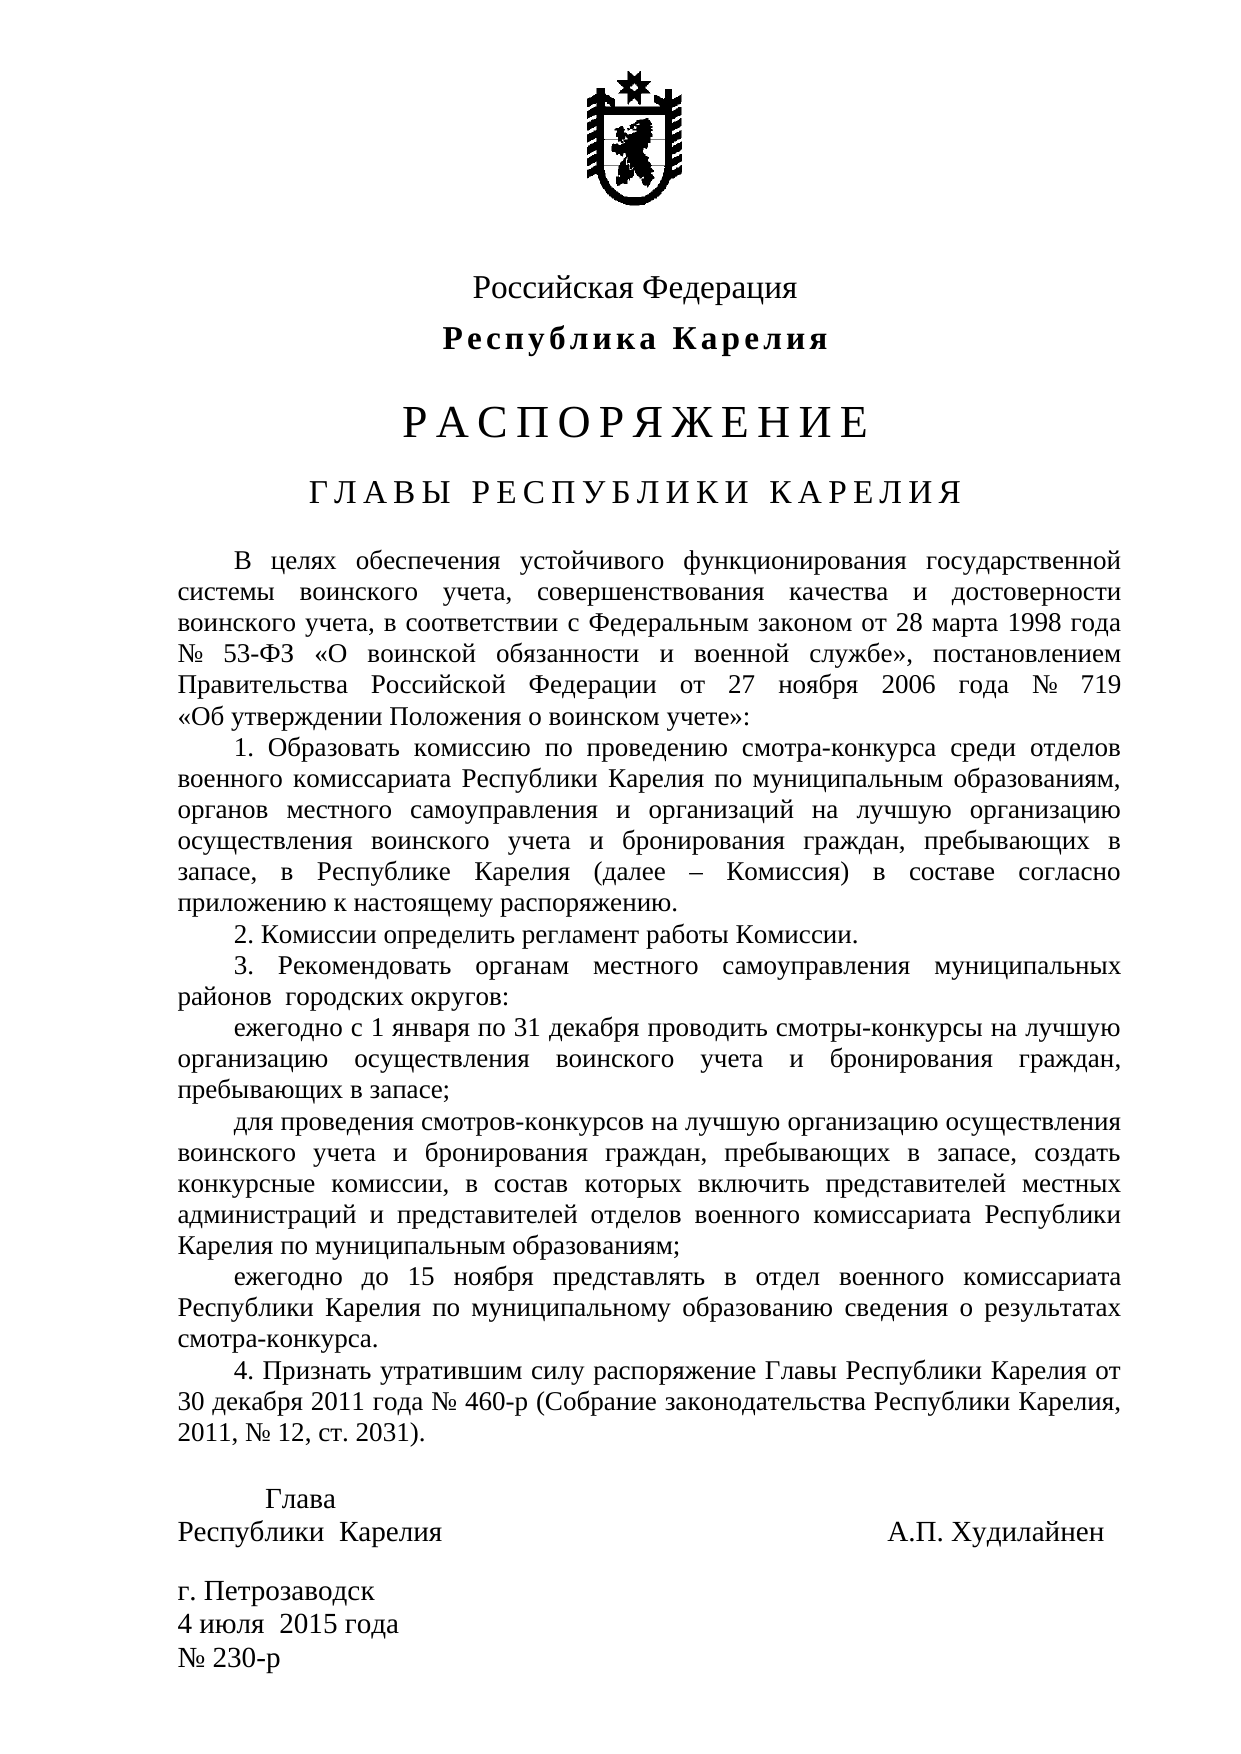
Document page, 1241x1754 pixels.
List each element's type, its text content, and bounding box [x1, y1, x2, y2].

text В целях обеспечения устойчивого функционирования государственной системы воинского учета, совершенствования качества и достоверности воинского учета, в соответствии с Федеральным законом от 28 марта 1998 года № 53-ФЗ «О воинской обязанности и военной службе», постановлением Правительства Российской Федерации от 27 ноября 2006 года № 719 «Об утверждении Положения о воинском учете»: [177, 544, 1122, 731]
text г. Петрозаводск [177, 1573, 1107, 1606]
text 4 июля 2015 года [177, 1606, 1107, 1640]
text 2. Комиссии определить регламент работы Комиссии. [177, 918, 1122, 949]
text 1. Образовать комиссию по проведению смотра-конкурса среди отделов военного комиссариата Республики Карелия по муниципальным образованиям, органов местного самоуправления и организаций на лучшую организацию осуществления воинского учета и бронирования граждан, пребывающих в запасе, в Республике Карелия (далее – Комиссия) в составе согласно приложению к настоящему распоряжению. [177, 731, 1122, 918]
text 4. Признать утратившим силу распоряжение Главы Республики Карелия от 30 декабря 2011 года № 460-р (Собрание законодательства Республики Карелия, 2011, № 12, ст. 2031). [177, 1354, 1122, 1447]
text ежегодно до 15 ноября представлять в отдел военного комиссариата Республики Карелия по муниципальному образованию сведения о результатах смотра-конкурса. [177, 1260, 1122, 1354]
text для проведения смотров-конкурсов на лучшую организацию осуществления воинского учета и бронирования граждан, пребывающих в запасе, создать конкурсные комиссии, в состав которых включить представителей местных администраций и представителей отделов военного комиссариата Республики Карелия по муниципальным образованиям; [177, 1104, 1122, 1260]
subtitle Республика Карелия [162, 318, 1107, 357]
text 3. Рекомендовать органам местного самоуправления муниципальных районов городских округов: [177, 949, 1122, 1011]
subtitle РАСПОРЯЖЕНИЕ [162, 394, 1107, 447]
text Глава [177, 1481, 1107, 1514]
text № 230-р [177, 1640, 1107, 1673]
picture [570, 59, 700, 227]
text ежегодно с 1 января по 31 декабря проводить смотры-конкурсы на лучшую организацию осуществления воинского учета и бронирования граждан, пребывающих в запасе; [177, 1011, 1122, 1104]
subtitle ГЛАВЫ РЕСПУБЛИКИ КАРЕЛИЯ [162, 472, 1107, 510]
text Республики Карелия А.П. Худилайнен [177, 1514, 1107, 1548]
subtitle Российская Федерация [162, 268, 1107, 306]
